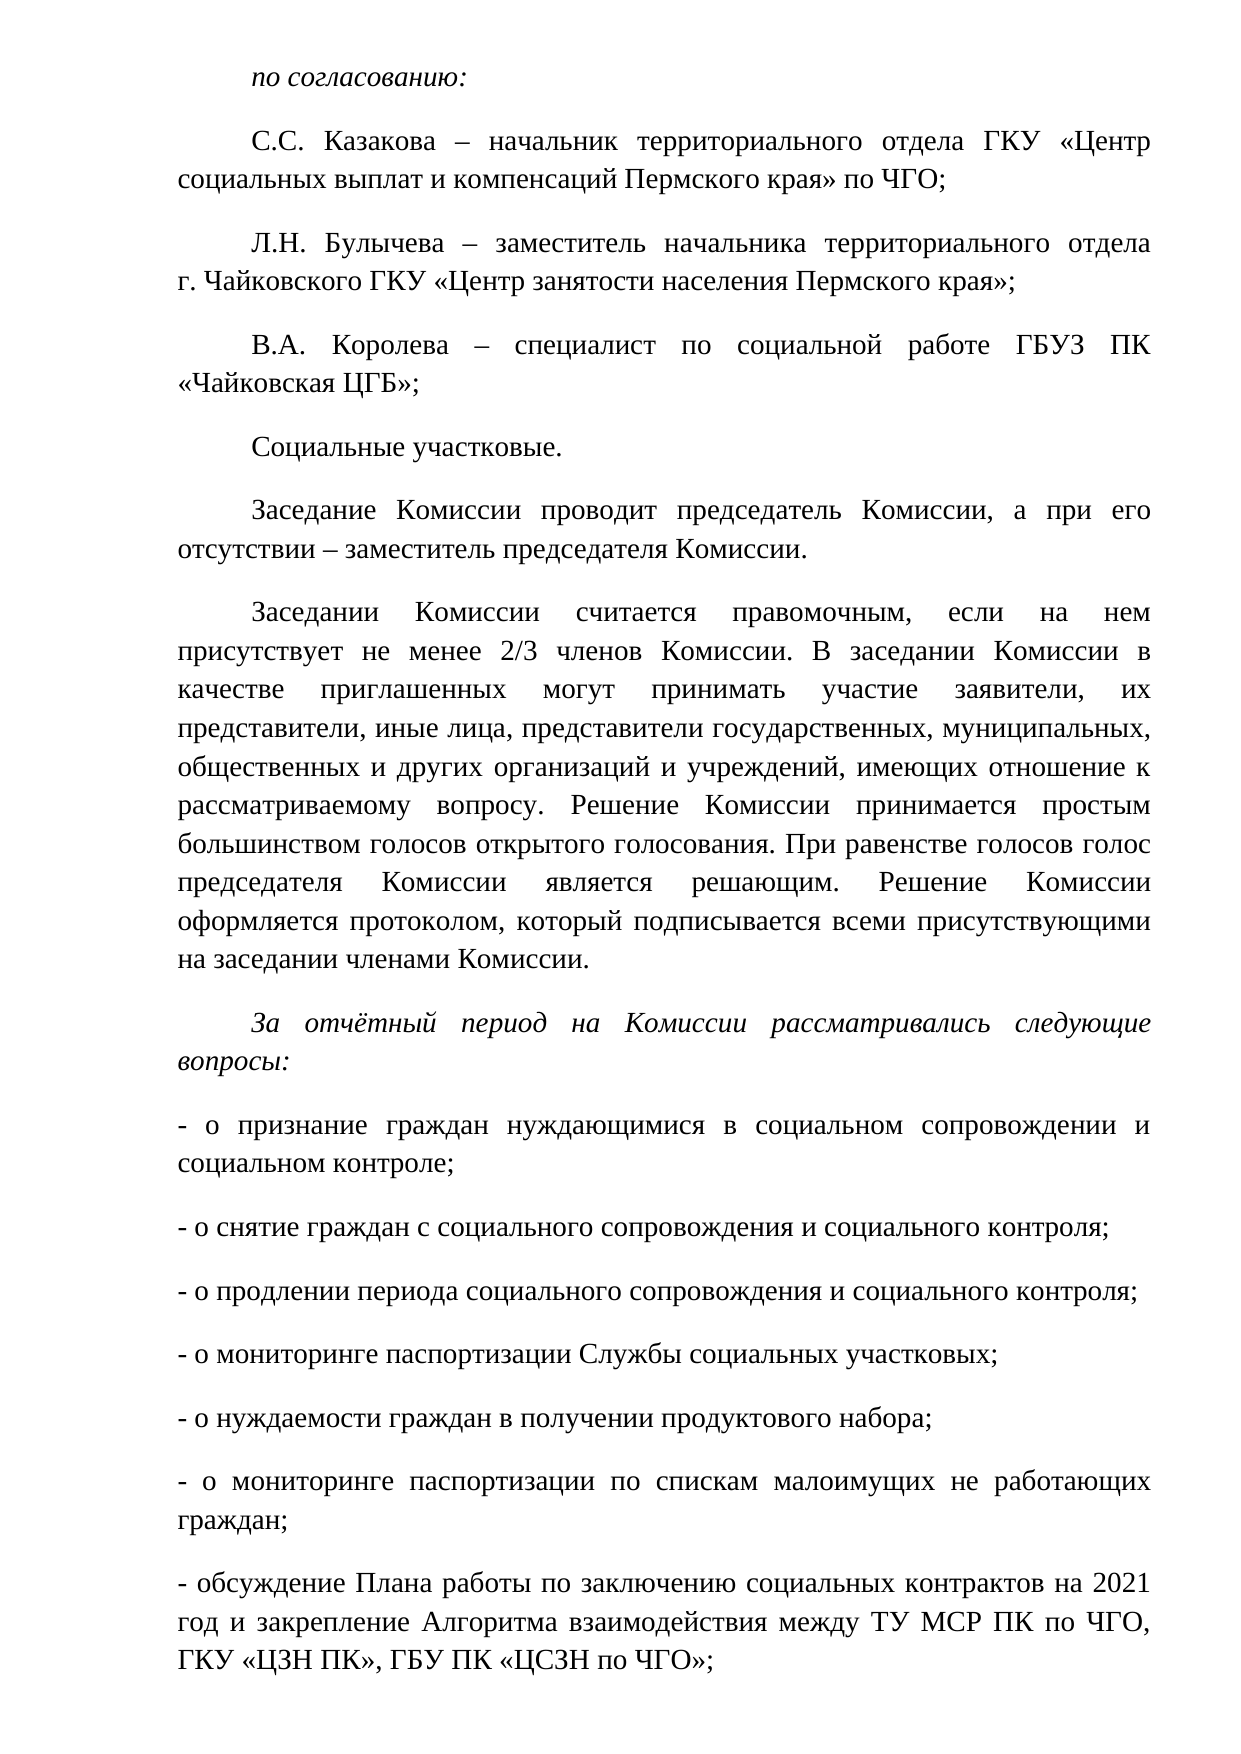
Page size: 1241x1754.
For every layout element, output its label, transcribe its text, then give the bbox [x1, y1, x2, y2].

text - обсуждение Плана работы по заключению социальных контрактов на 2021 год и закрепление Алгоритма взаимодействия между ТУ МСР ПК по ЧГО, ГКУ «ЦЗН ПК», ГБУ ПК «ЦСЗН по ЧГО»; [177, 1565, 1152, 1676]
text Заседании Комиссии считается правомочным, если на нем присутствует не менее 2/3 членов Комиссии. В заседании Комиссии в качестве приглашенных могут принимать участие заявители, их представители, иные лица, представители государственных, муниципальных, общественных и других организаций и учреждений, имеющих отношение к рассматриваемому вопросу. Решение Комиссии принимается простым большинством голосов открытого голосования. При равенстве голосов голос председателя Комиссии является решающим. Решение Комиссии оформляется протоколом, который подписывается всеми присутствующими на заседании членами Комиссии. [177, 594, 1152, 975]
text Социальные участковые. [177, 429, 1152, 462]
text Заседание Комиссии проводит председатель Комиссии, а при его отсутствии – заместитель председателя Комиссии. [177, 492, 1152, 564]
text - о мониторинге паспортизации Службы социальных участковых; [177, 1336, 1152, 1370]
text - о снятие граждан с социального сопровождения и социального контроля; [177, 1209, 1152, 1243]
text - о продлении периода социального сопровождения и социального контроля; [177, 1273, 1152, 1306]
text За отчётный период на Комиссии рассматривались следующие вопросы: [177, 1005, 1152, 1077]
text - о мониторинге паспортизации по спискам малоимущих не работающих граждан; [177, 1463, 1152, 1535]
text С.С. Казакова – начальник территориального отдела ГКУ «Центр социальных выплат и компенсаций Пермского края» по ЧГО; [177, 123, 1152, 195]
text по согласованию: [177, 59, 1152, 93]
text - о признание граждан нуждающимися в социальном сопровождении и социальном контроле; [177, 1107, 1152, 1179]
text - о нуждаемости граждан в получении продуктового набора; [177, 1400, 1152, 1433]
text Л.Н. Булычева – заместитель начальника территориального отдела г. Чайковского ГКУ «Центр занятости населения Пермского края»; [177, 225, 1152, 297]
text В.А. Королева – специалист по социальной работе ГБУЗ ПК «Чайковская ЦГБ»; [177, 327, 1152, 399]
